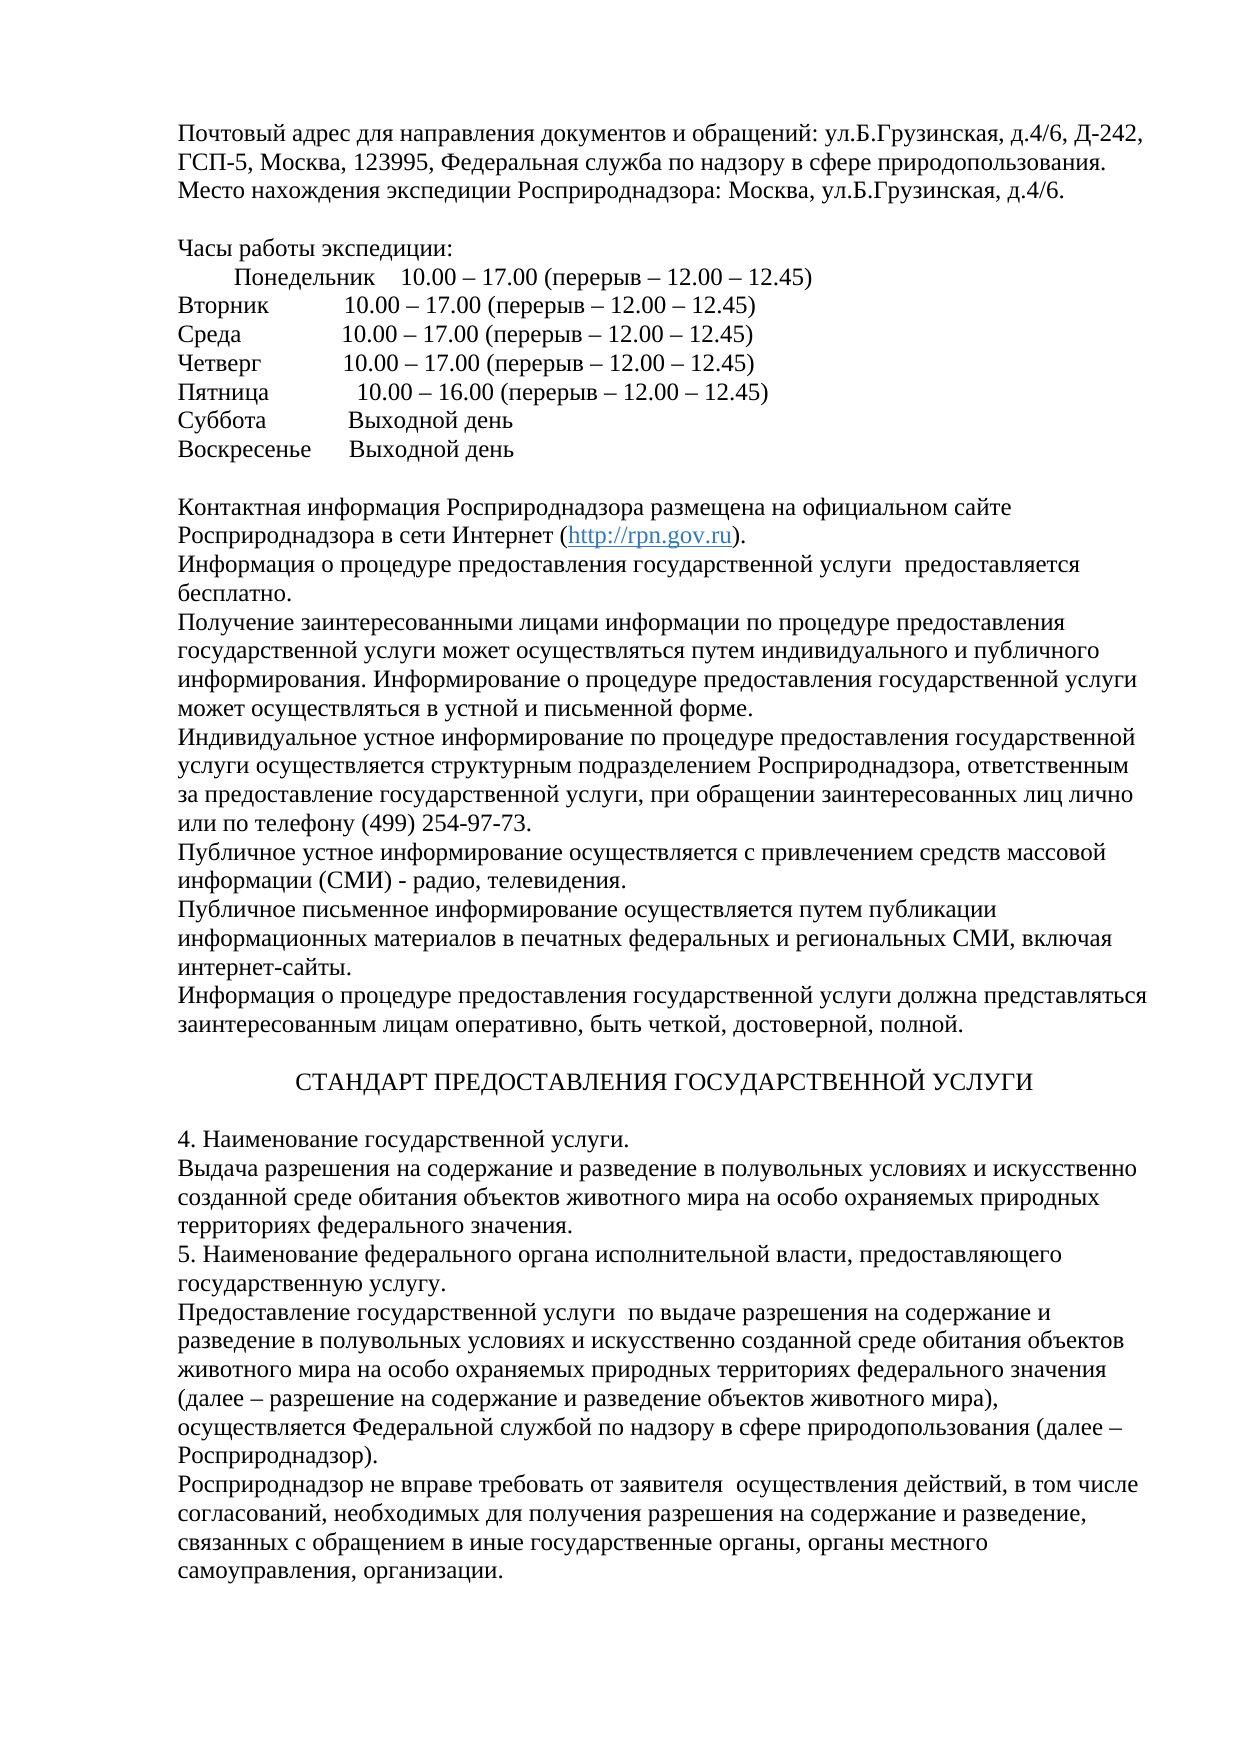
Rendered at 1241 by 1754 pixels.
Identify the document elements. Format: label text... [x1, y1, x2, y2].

text 4. Наименование государственной услуги. [177, 1124, 1152, 1153]
text 5. Наименование федерального органа исполнительной власти, предоставляющего государственную услугу. [177, 1239, 1152, 1297]
text Контактная информация Росприроднадзора размещена на официальном сайте Росприроднадзора в сети Интернет (http://rpn.gov.ru). [177, 492, 1152, 549]
text Вторник 10.00 – 17.00 (перерыв – 12.00 – 12.45) [177, 291, 1152, 319]
text Выдача разрешения на содержание и разведение в полувольных условиях и искусственно созданной среде обитания объектов животного мира на особо охраняемых природных территориях федерального значения. [177, 1153, 1152, 1239]
text Понедельник 10.00 – 17.00 (перерыв – 12.00 – 12.45) [177, 262, 1152, 291]
text Воскресенье Выходной день [177, 434, 1152, 463]
text Индивидуальное устное информирование по процедуре предоставления государственной услуги осуществляется структурным подразделением Росприроднадзора, ответственным за предоставление государственной услуги, при обращении заинтересованных лиц лично или по телефону (499) 254-97-73. [177, 722, 1152, 837]
text Четверг 10.00 – 17.00 (перерыв – 12.00 – 12.45) [177, 348, 1152, 377]
text Почтовый адрес для направления документов и обращений: ул.Б.Грузинская, д.4/6, Д-242, ГСП-5, Москва, 123995, Федеральная служба по надзору в сфере природопользования. [177, 118, 1152, 176]
text Место нахождения экспедиции Росприроднадзора: Москва, ул.Б.Грузинская, д.4/6. [177, 176, 1152, 204]
text Информация о процедуре предоставления государственной услуги должна представляться заинтересованным лицам оперативно, быть четкой, достоверной, полной. [177, 981, 1152, 1038]
text Информация о процедуре предоставления государственной услуги предоставляется бесплатно. [177, 549, 1152, 607]
text Предоставление государственной услуги по выдаче разрешения на содержание и разведение в полувольных условиях и искусственно созданной среде обитания объектов животного мира на особо охраняемых природных территориях федерального значения (далее – разрешение на содержание и разведение объектов животного мира), осуществляется Федеральной службой по надзору в сфере природопользования (далее – Росприроднадзор). [177, 1297, 1152, 1469]
text СТАНДАРТ ПРЕДОСТАВЛЕНИЯ ГОСУДАРСТВЕННОЙ УСЛУГИ [177, 1067, 1152, 1096]
text Росприроднадзор не вправе требовать от заявителя осуществления действий, в том числе согласований, необходимых для получения разрешения на содержание и разведение, связанных с обращением в иные государственные органы, органы местного самоуправления, организации. [177, 1469, 1152, 1584]
text Публичное устное информирование осуществляется с привлечением средств массовой информации (СМИ) - радио, телевидения. [177, 837, 1152, 894]
text Получение заинтересованными лицами информации по процедуре предоставления государственной услуги может осуществляться путем индивидуального и публичного информирования. Информирование о процедуре предоставления государственной услуги может осуществляться в устной и письменной форме. [177, 607, 1152, 722]
text Пятница 10.00 – 16.00 (перерыв – 12.00 – 12.45) [177, 377, 1152, 406]
text Суббота Выходной день [177, 406, 1152, 434]
text Публичное письменное информирование осуществляется путем публикации информационных материалов в печатных федеральных и региональных СМИ, включая интернет-сайты. [177, 894, 1152, 981]
text Среда 10.00 – 17.00 (перерыв – 12.00 – 12.45) [177, 319, 1152, 348]
text Часы работы экспедиции: [177, 233, 1152, 262]
